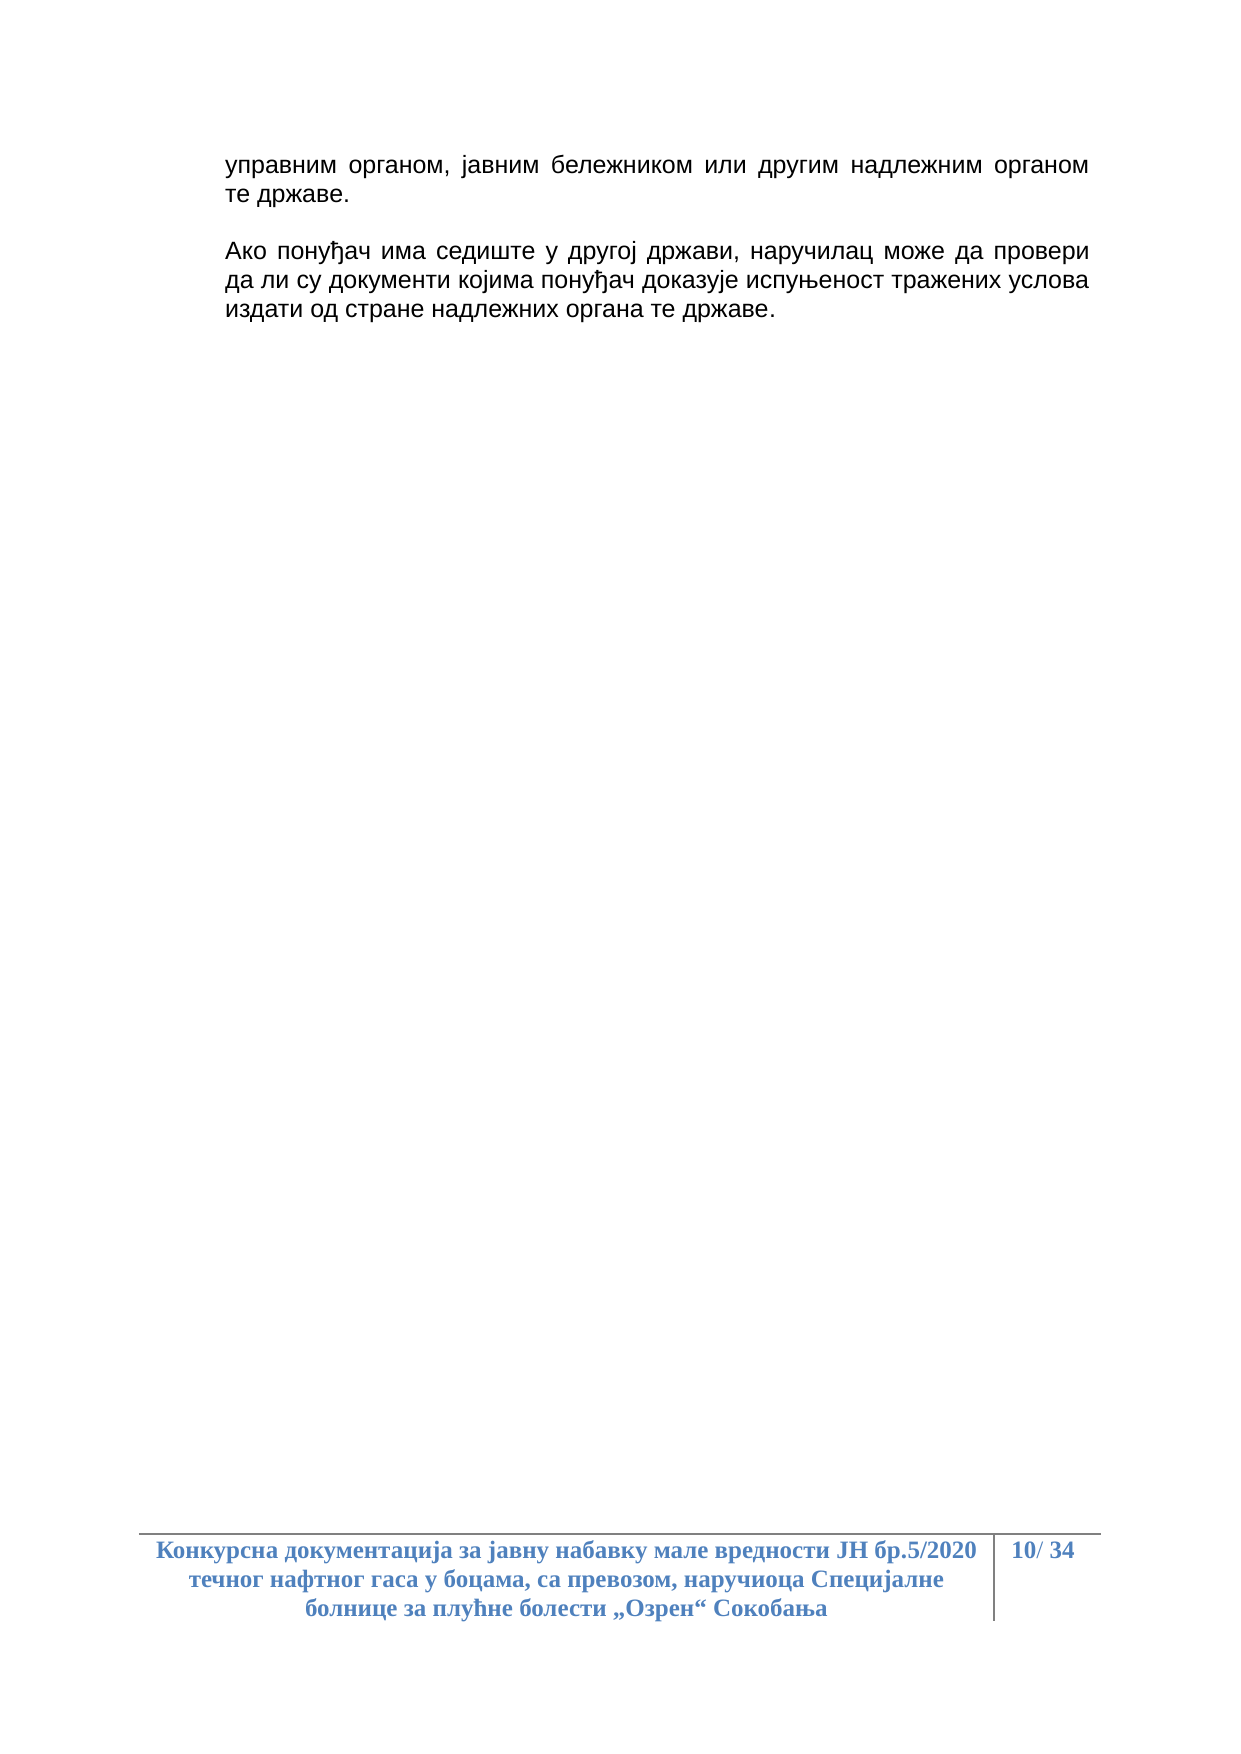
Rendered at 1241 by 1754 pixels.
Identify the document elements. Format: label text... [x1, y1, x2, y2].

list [225, 150, 1090, 207]
list Ако понуђач има седиште у другој држави, наручилац може да провери да ли су документи којима понуђач доказује испуњеност тражених услова издати од стране надлежних органа те државе. [225, 236, 1090, 322]
